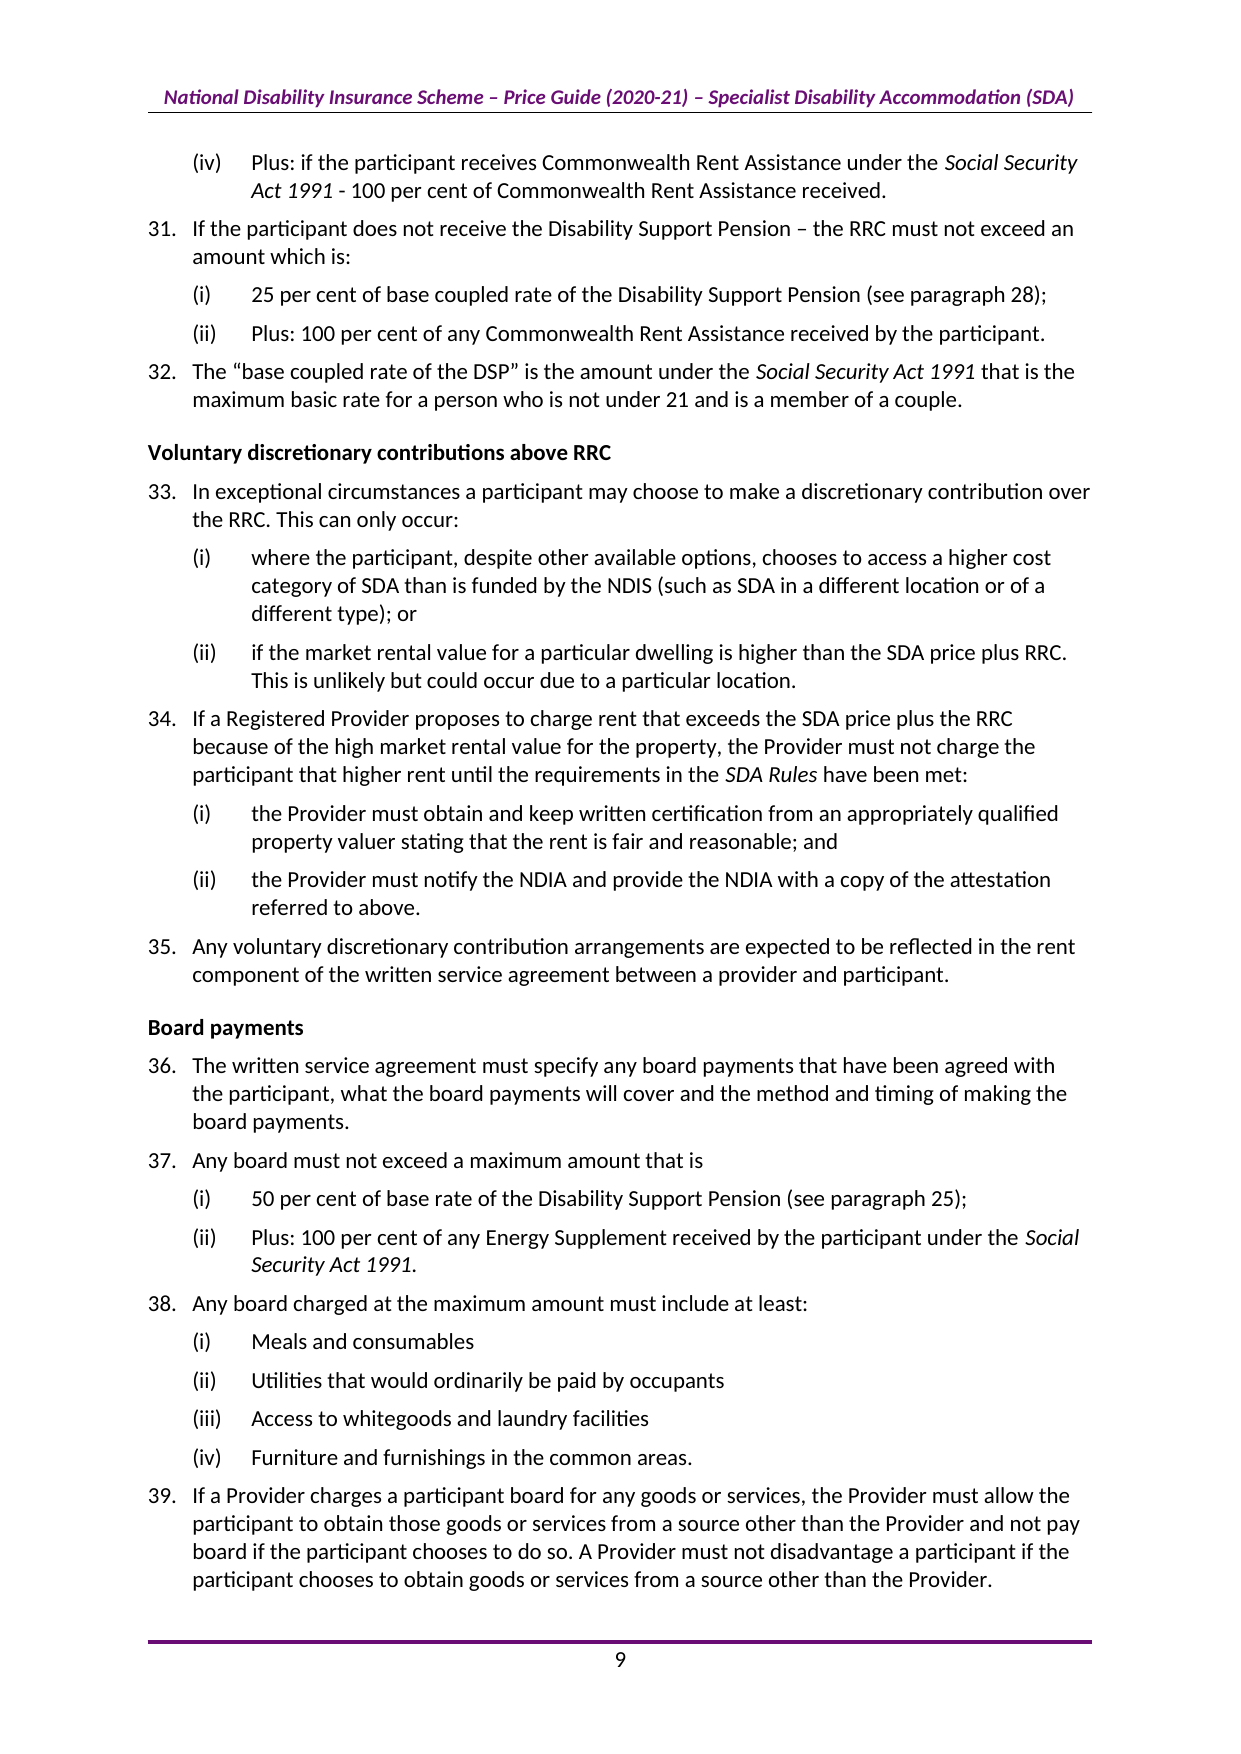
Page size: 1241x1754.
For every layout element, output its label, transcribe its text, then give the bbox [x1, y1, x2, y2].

list In exceptional circumstances a participant may choose to make a discretionary contribution over the RRC. This can only occur: [148, 477, 1092, 533]
list The written service agreement must specify any board payments that have been agreed with the participant, what the board payments will cover and the method and timing of making the board payments. [148, 1051, 1092, 1135]
list Access to whitegoods and laundry facilities [192, 1404, 1092, 1432]
list Plus: 100 per cent of any Commonwealth Rent Assistance received by the participant. [192, 319, 1092, 347]
subtitle Voluntary discretionary contributions above RRC [148, 438, 1092, 467]
list The “base coupled rate of the DSP” is the amount under the Social Security Act 1991 that is the maximum basic rate for a person who is not under 21 and is a member of a couple. [148, 357, 1092, 413]
list Utilities that would ordinarily be paid by occupants [192, 1366, 1092, 1394]
list 50 per cent of base rate of the Disability Support Pension (see paragraph 25); [192, 1184, 1092, 1212]
list If the participant does not receive the Disability Support Pension – the RRC must not exceed an amount which is: [148, 214, 1092, 270]
list Meals and consumables [192, 1327, 1092, 1356]
list Plus: 100 per cent of any Energy Supplement received by the participant under the Social Security Act 1991. [192, 1223, 1092, 1279]
list Plus: if the participant receives Commonwealth Rent Assistance under the Social Security Act 1991 - 100 per cent of Commonwealth Rent Assistance received. [192, 148, 1092, 204]
list the Provider must notify the NDIA and provide the NDIA with a copy of the attestation referred to above. [192, 865, 1092, 921]
list Any board must not exceed a maximum amount that is [148, 1146, 1092, 1174]
list where the participant, despite other available options, chooses to access a higher cost category of SDA than is funded by the NDIS (such as SDA in a different location or of a different type); or [192, 543, 1092, 627]
list Any board charged at the maximum amount must include at least: [148, 1289, 1092, 1317]
list Any voluntary discretionary contribution arrangements are expected to be reflected in the rent component of the written service agreement between a provider and participant. [148, 932, 1092, 988]
list If a Registered Provider proposes to charge rent that exceeds the SDA price plus the RRC because of the high market rental value for the property, the Provider must not charge the participant that higher rent until the requirements in the SDA Rules have been met: [148, 704, 1092, 788]
list if the market rental value for a particular dwelling is higher than the SDA price plus RRC. This is unlikely but could occur due to a particular location. [192, 638, 1092, 694]
list Furniture and furnishings in the common areas. [192, 1443, 1092, 1471]
list the Provider must obtain and keep written certification from an appropriately qualified property valuer stating that the rent is fair and reasonable; and [192, 799, 1092, 855]
subtitle Board payments [148, 1013, 1092, 1041]
list 25 per cent of base coupled rate of the Disability Support Pension (see paragraph 28); [192, 281, 1092, 309]
list If a Provider charges a participant board for any goods or services, the Provider must allow the participant to obtain those goods or services from a source other than the Provider and not pay board if the participant chooses to do so. A Provider must not disadvantage a participant if the participant chooses to obtain goods or services from a source other than the Provider. [148, 1481, 1092, 1593]
